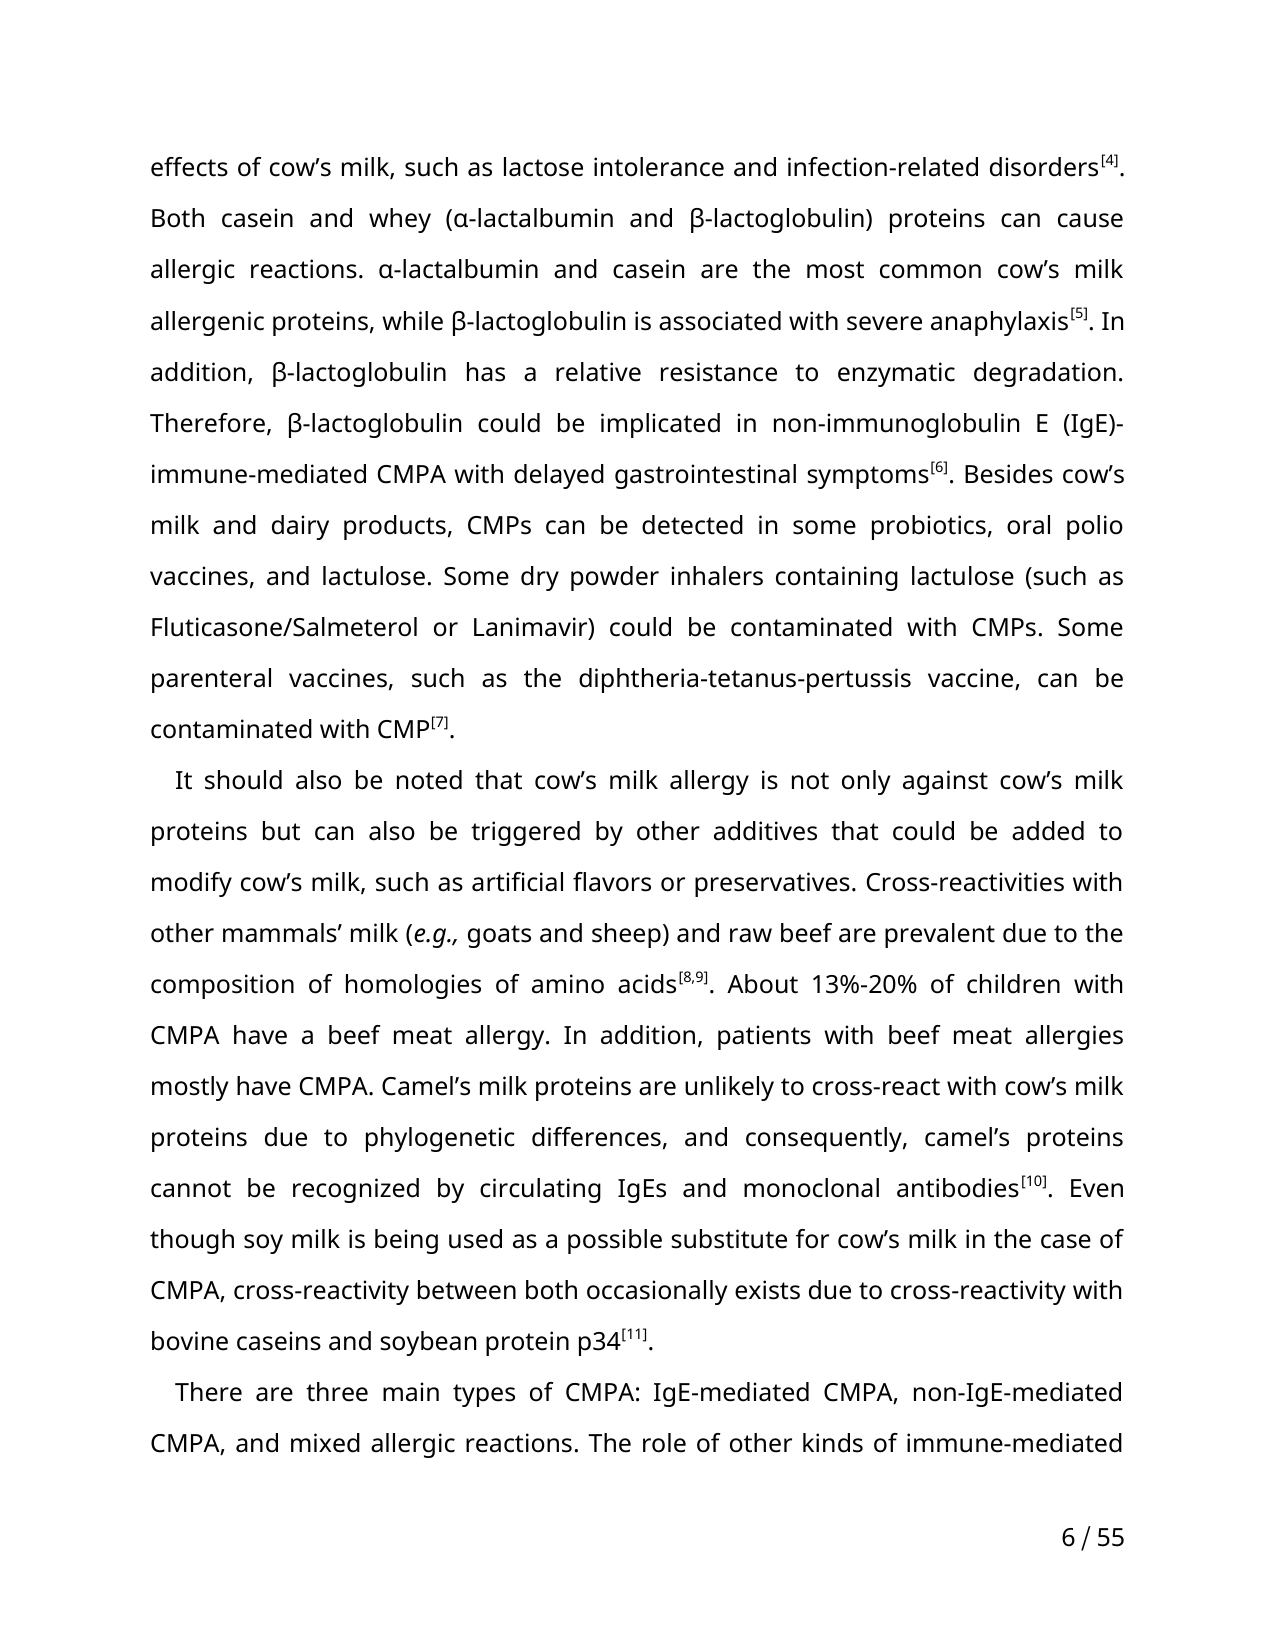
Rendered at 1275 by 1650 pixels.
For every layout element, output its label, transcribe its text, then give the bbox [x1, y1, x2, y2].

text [150, 150, 1125, 746]
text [150, 1375, 1125, 1460]
text It should also be noted that cow’s milk allergy is not only against cow’s milk proteins but can also be triggered by other additives that could be added to modify cow’s milk, such as artificial flavors or preservatives. Cross-reactivities with other mammals’ milk (e.g., goats and sheep) and raw beef are prevalent due to the composition of homologies of amino acids[8,9]. About 13%-20% of children with CMPA have a beef meat allergy. In addition, patients with beef meat allergies mostly have CMPA. Camel’s milk proteins are unlikely to cross-react with cow’s milk proteins due to phylogenetic differences, and consequently, camel’s proteins cannot be recognized by circulating IgEs and monoclonal antibodies[10]. Even though soy milk is being used as a possible substitute for cow’s milk in the case of CMPA, cross-reactivity between both occasionally exists due to cross-reactivity with bovine caseins and soybean protein p34[11]. [150, 762, 1125, 1358]
